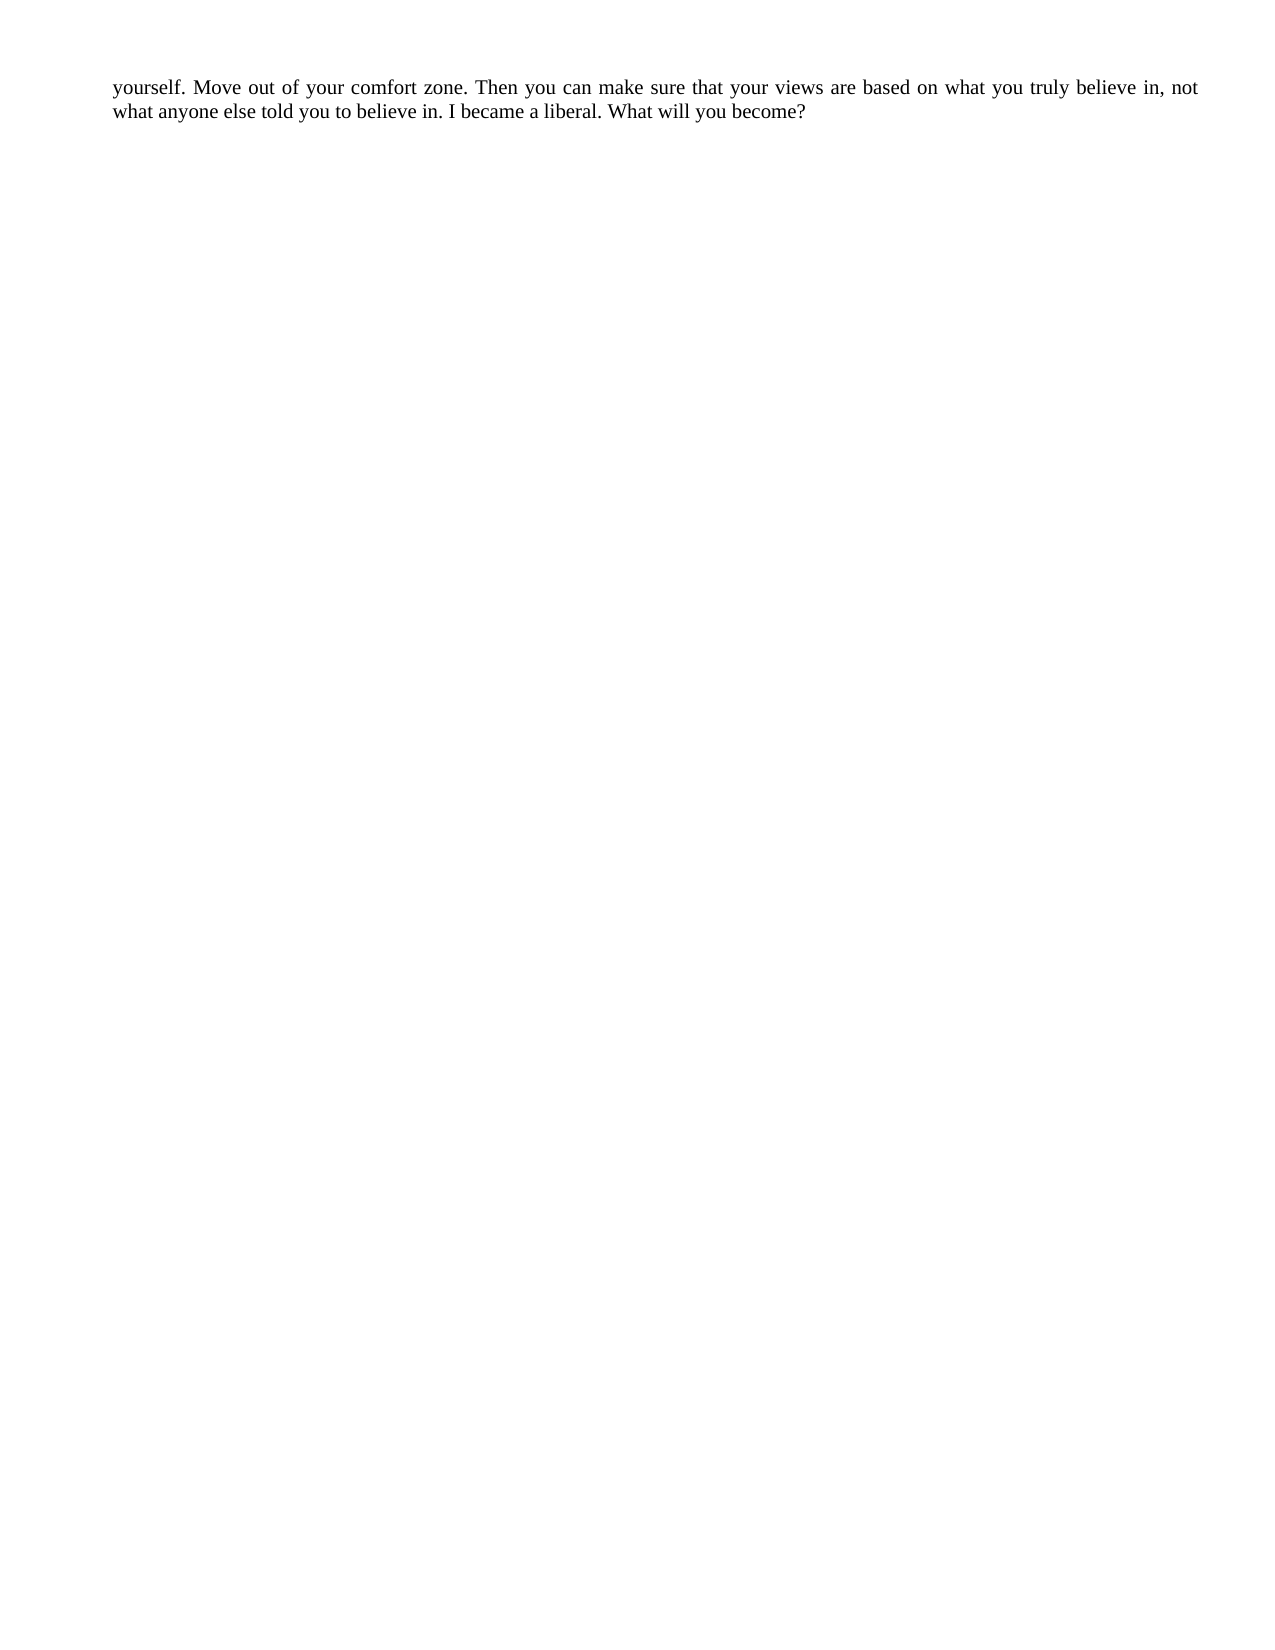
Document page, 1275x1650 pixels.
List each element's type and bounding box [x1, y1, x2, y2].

text [112, 75, 1200, 123]
